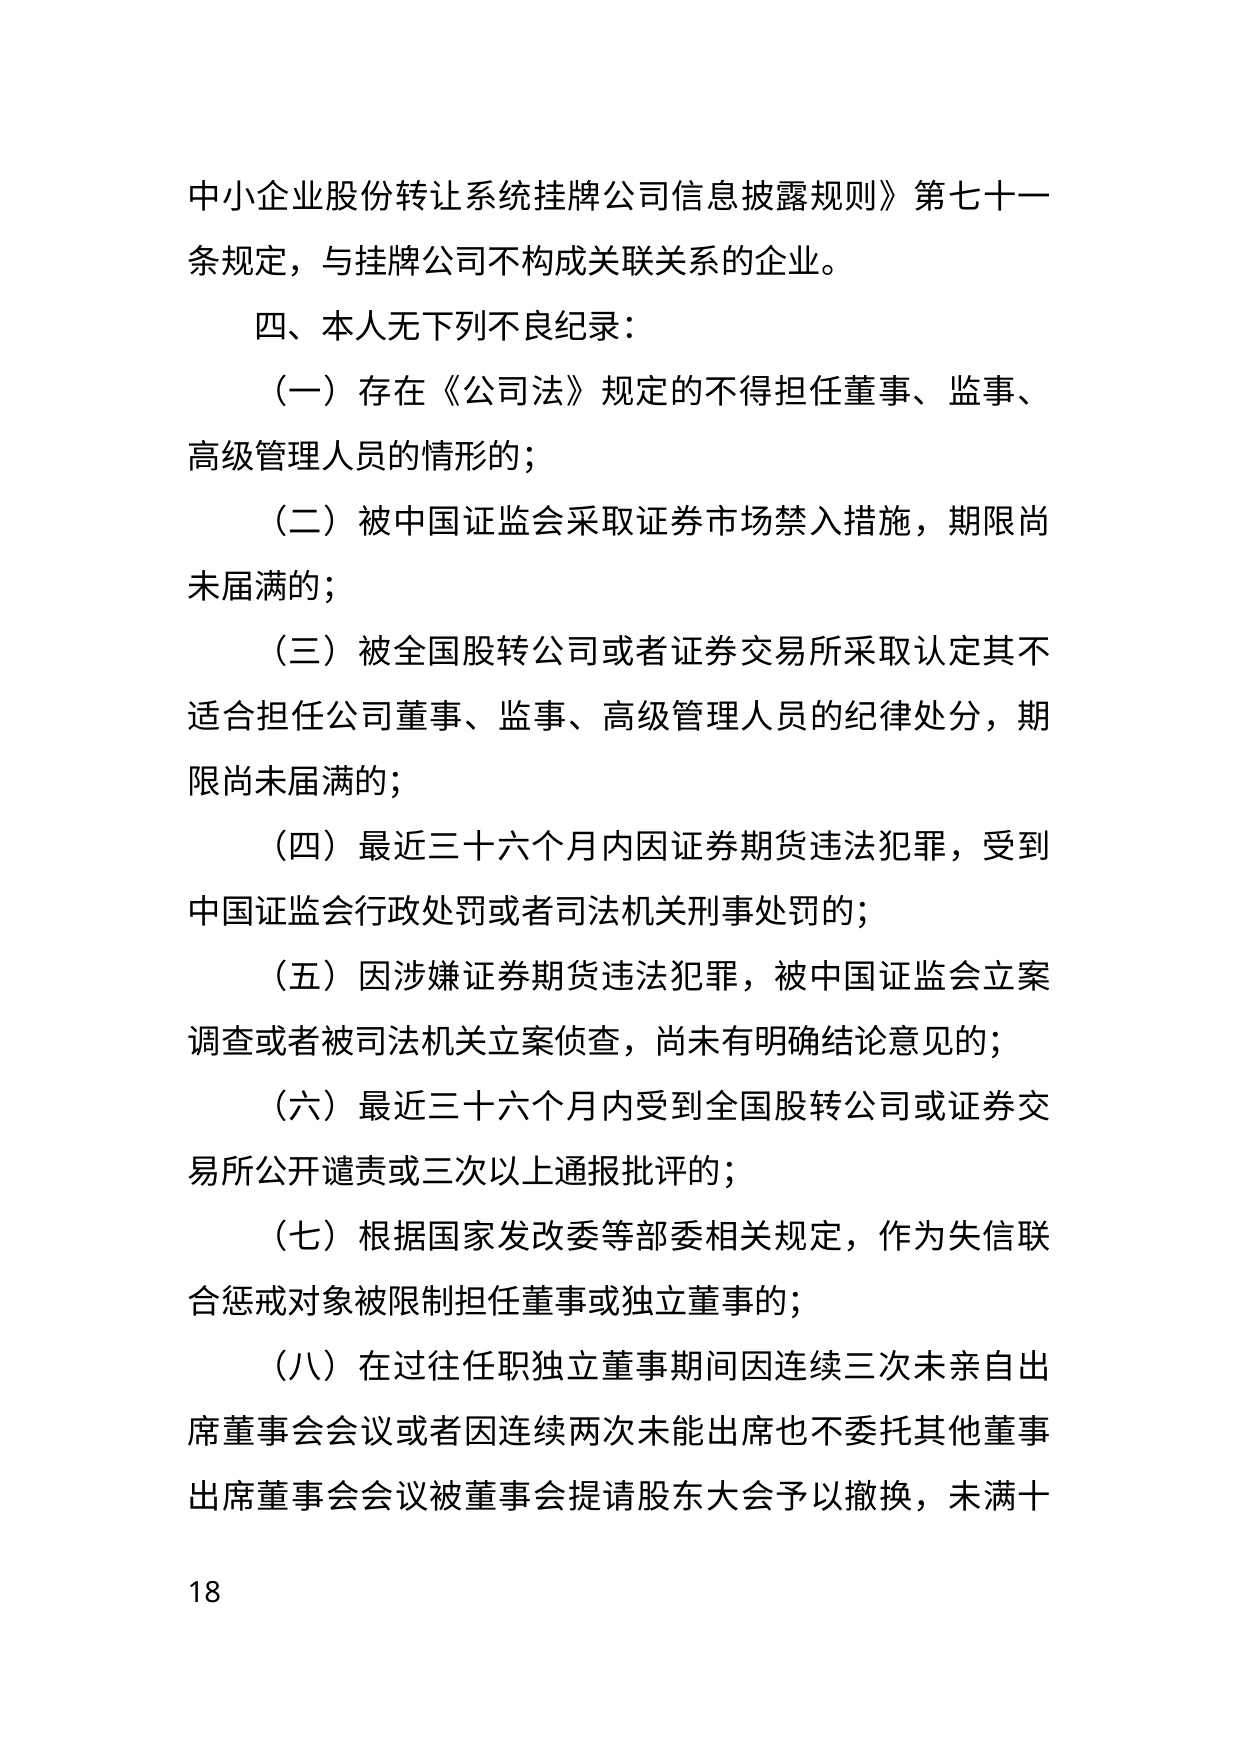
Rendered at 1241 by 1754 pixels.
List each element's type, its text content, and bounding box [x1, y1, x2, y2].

text （六）最近三十六个月内受到全国股转公司或证券交易所公开谴责或三次以上通报批评的； [187, 1072, 1053, 1202]
text （四）最近三十六个月内因证券期货违法犯罪，受到中国证监会行政处罚或者司法机关刑事处罚的； [187, 812, 1053, 942]
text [187, 1332, 1053, 1527]
text （五）因涉嫌证券期货违法犯罪，被中国证监会立案调查或者被司法机关立案侦查，尚未有明确结论意见的； [187, 942, 1053, 1072]
text （三）被全国股转公司或者证券交易所采取认定其不适合担任公司董事、监事、高级管理人员的纪律处分，期限尚未届满的； [187, 617, 1053, 812]
text 四、本人无下列不良纪录： [187, 292, 1053, 357]
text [187, 162, 1053, 292]
text （一）存在《公司法》规定的不得担任董事、监事、高级管理人员的情形的； [187, 357, 1053, 487]
text （二）被中国证监会采取证券市场禁入措施，期限尚未届满的； [187, 487, 1053, 617]
text （七）根据国家发改委等部委相关规定，作为失信联合惩戒对象被限制担任董事或独立董事的； [187, 1202, 1053, 1332]
